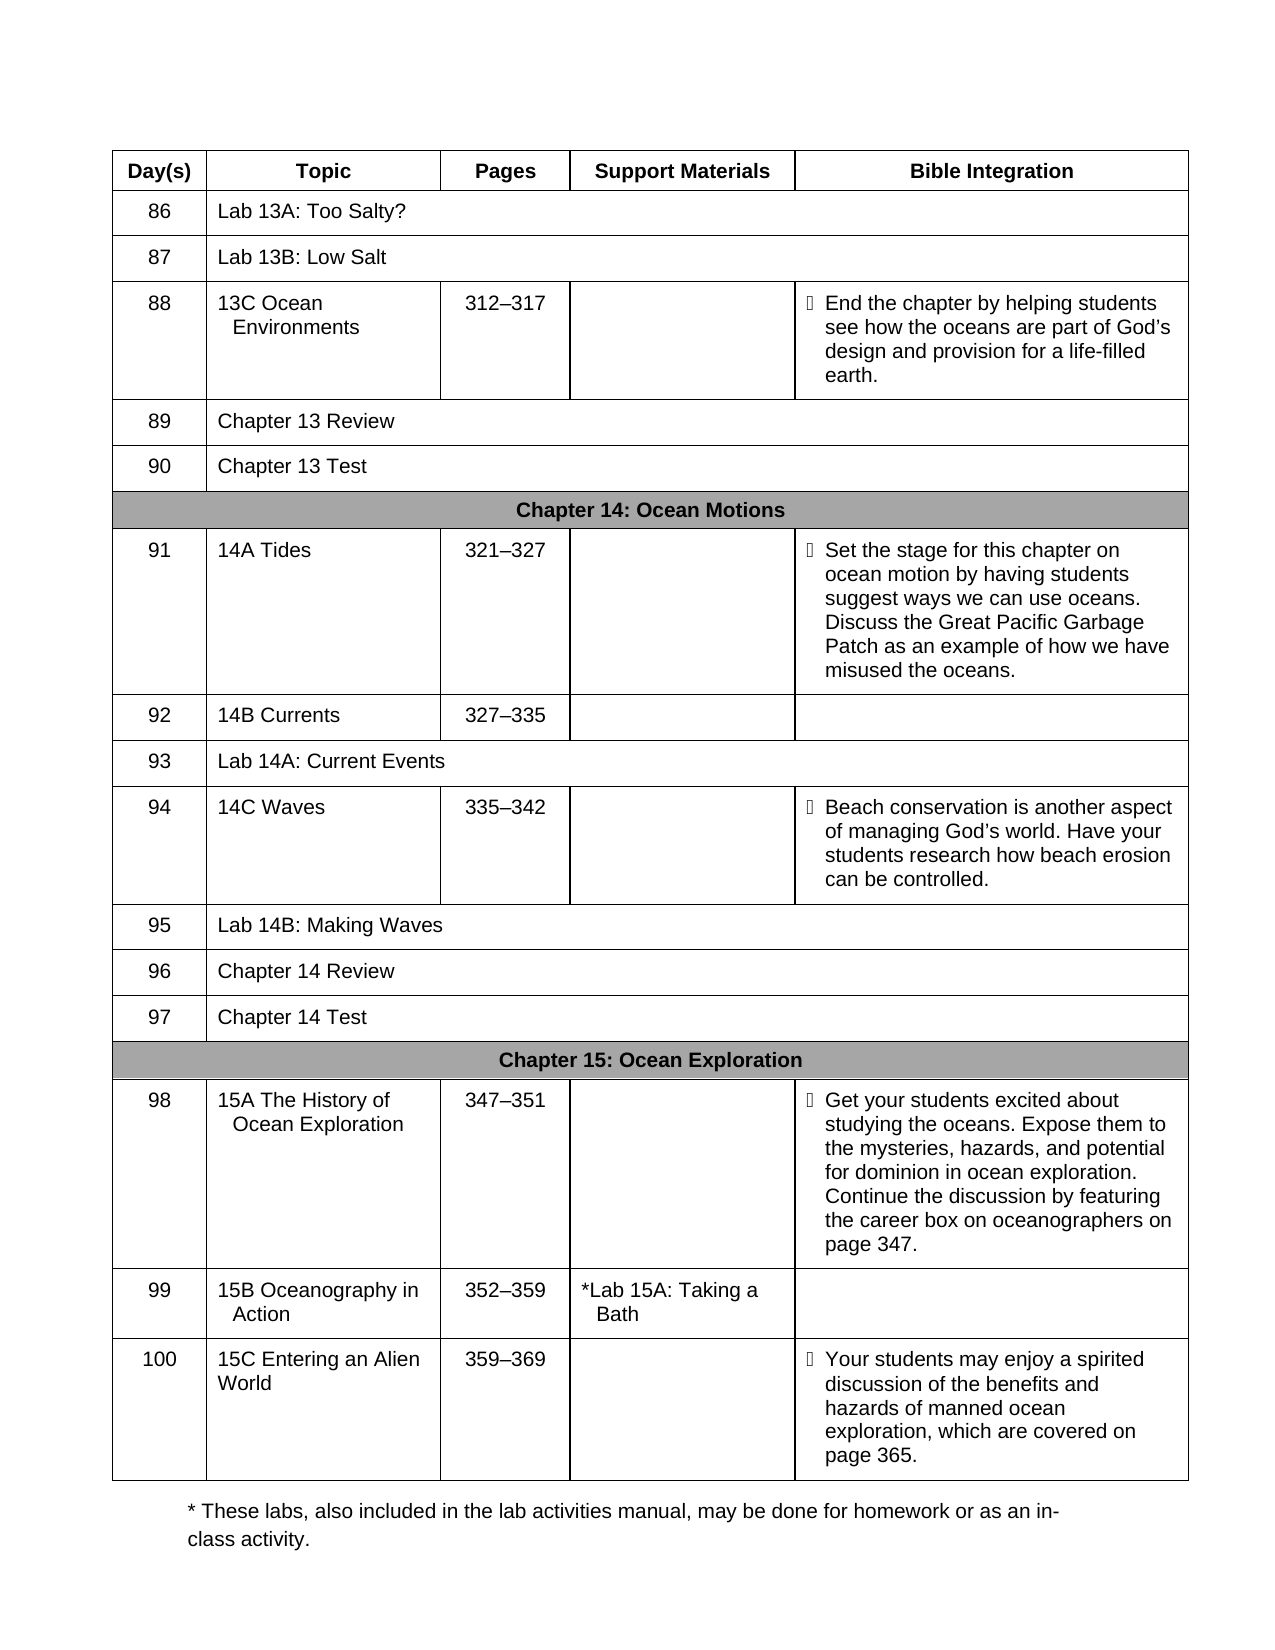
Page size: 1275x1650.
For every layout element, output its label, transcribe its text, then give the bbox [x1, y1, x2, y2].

table_header Day(s) [113, 151, 206, 189]
table_cell 89 [113, 400, 206, 445]
table_cell [571, 1339, 794, 1480]
table_cell Beach conservation is another aspect of managing God’s world. Have your students research how beach erosion can be controlled. [796, 787, 1188, 903]
table_cell 93 [113, 741, 206, 786]
table_cell 15A The History of Ocean Exploration [207, 1080, 440, 1268]
table_cell Lab 14A: Current Events [207, 741, 1188, 786]
table_cell 359–369 [441, 1339, 569, 1480]
table_cell Chapter 14 Test [207, 996, 1188, 1041]
table_cell [796, 695, 1188, 740]
table_header Pages [441, 151, 569, 189]
table_cell Chapter 14: Ocean Motions [113, 492, 1188, 528]
table_cell 14B Currents [207, 695, 440, 740]
table_cell 321–327 [441, 529, 569, 694]
table_cell 97 [113, 996, 206, 1041]
table_cell [571, 529, 794, 694]
table_cell 99 [113, 1269, 206, 1338]
table_cell 96 [113, 950, 206, 995]
table_cell [571, 787, 794, 903]
table_cell Chapter 15: Ocean Exploration [113, 1042, 1188, 1078]
table_cell 98 [113, 1080, 206, 1268]
table_cell 15B Oceanography in Action [207, 1269, 440, 1338]
table_cell 91 [113, 529, 206, 694]
table_cell Lab 13B: Low Salt [207, 236, 1188, 281]
table_cell Chapter 13 Review [207, 400, 1188, 445]
table_cell Set the stage for this chapter on ocean motion by having students suggest ways we can use oceans. Discuss the Great Pacific Garbage Patch as an example of how we have misused the oceans. [796, 529, 1188, 694]
table_cell [571, 1080, 794, 1268]
table_cell Get your students excited about studying the oceans. Expose them to the mysteries, hazards, and potential for dominion in ocean exploration. Continue the discussion by featuring the career box on oceanographers on page 347. [796, 1080, 1188, 1268]
table_cell 312–317 [441, 282, 569, 399]
table_cell 94 [113, 787, 206, 903]
table_cell *Lab 15A: Taking a Bath [571, 1269, 794, 1338]
table_cell Lab 13A: Too Salty? [207, 191, 1188, 235]
table_header Topic [207, 151, 440, 189]
table_cell 335–342 [441, 787, 569, 903]
table_cell [796, 1269, 1188, 1338]
table_cell 14A Tides [207, 529, 440, 694]
table_cell 347–351 [441, 1080, 569, 1268]
table_cell 95 [113, 905, 206, 949]
table_cell 352–359 [441, 1269, 569, 1338]
table_cell 90 [113, 446, 206, 491]
table_cell 100 [113, 1339, 206, 1480]
table_header Bible Integration [796, 151, 1188, 189]
table_cell [571, 282, 794, 399]
table_cell 92 [113, 695, 206, 740]
table_cell 15C Entering an Alien World [207, 1339, 440, 1480]
table_header Support Materials [571, 151, 794, 189]
table_cell 87 [113, 236, 206, 281]
table_cell 14C Waves [207, 787, 440, 903]
table_cell Your students may enjoy a spirited discussion of the benefits and hazards of manned ocean exploration, which are covered on page 365. [796, 1339, 1188, 1480]
table_cell Chapter 13 Test [207, 446, 1188, 491]
table_cell 86 [113, 191, 206, 235]
table_cell 327–335 [441, 695, 569, 740]
table_cell Lab 14B: Making Waves [207, 905, 1188, 949]
table_cell 13C Ocean Environments [207, 282, 440, 399]
table_cell [571, 695, 794, 740]
table_cell Chapter 14 Review [207, 950, 1188, 995]
table_cell End the chapter by helping students see how the oceans are part of God’s design and provision for a life-filled earth. [796, 282, 1188, 399]
table_cell 88 [113, 282, 206, 399]
